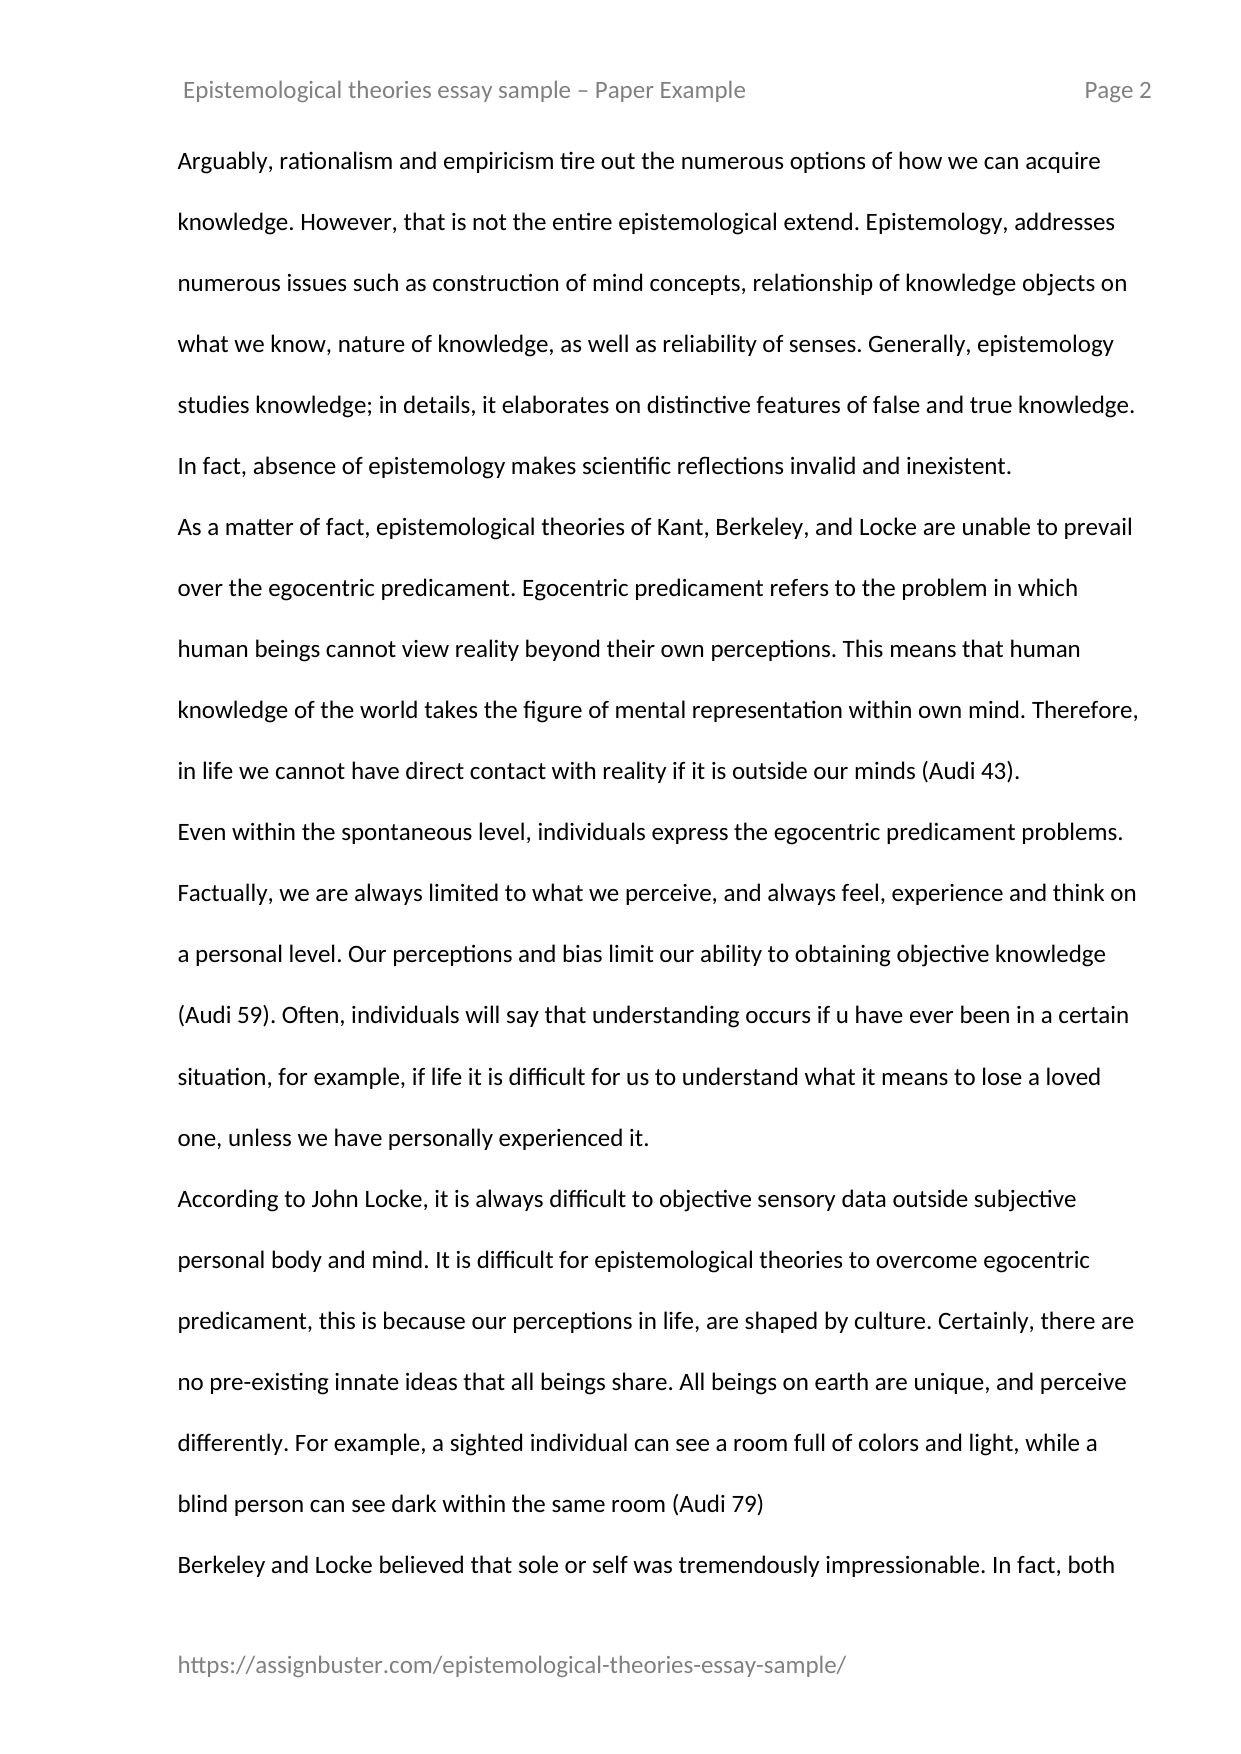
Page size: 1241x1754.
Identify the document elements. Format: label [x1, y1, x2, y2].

text [177, 145, 1152, 1579]
